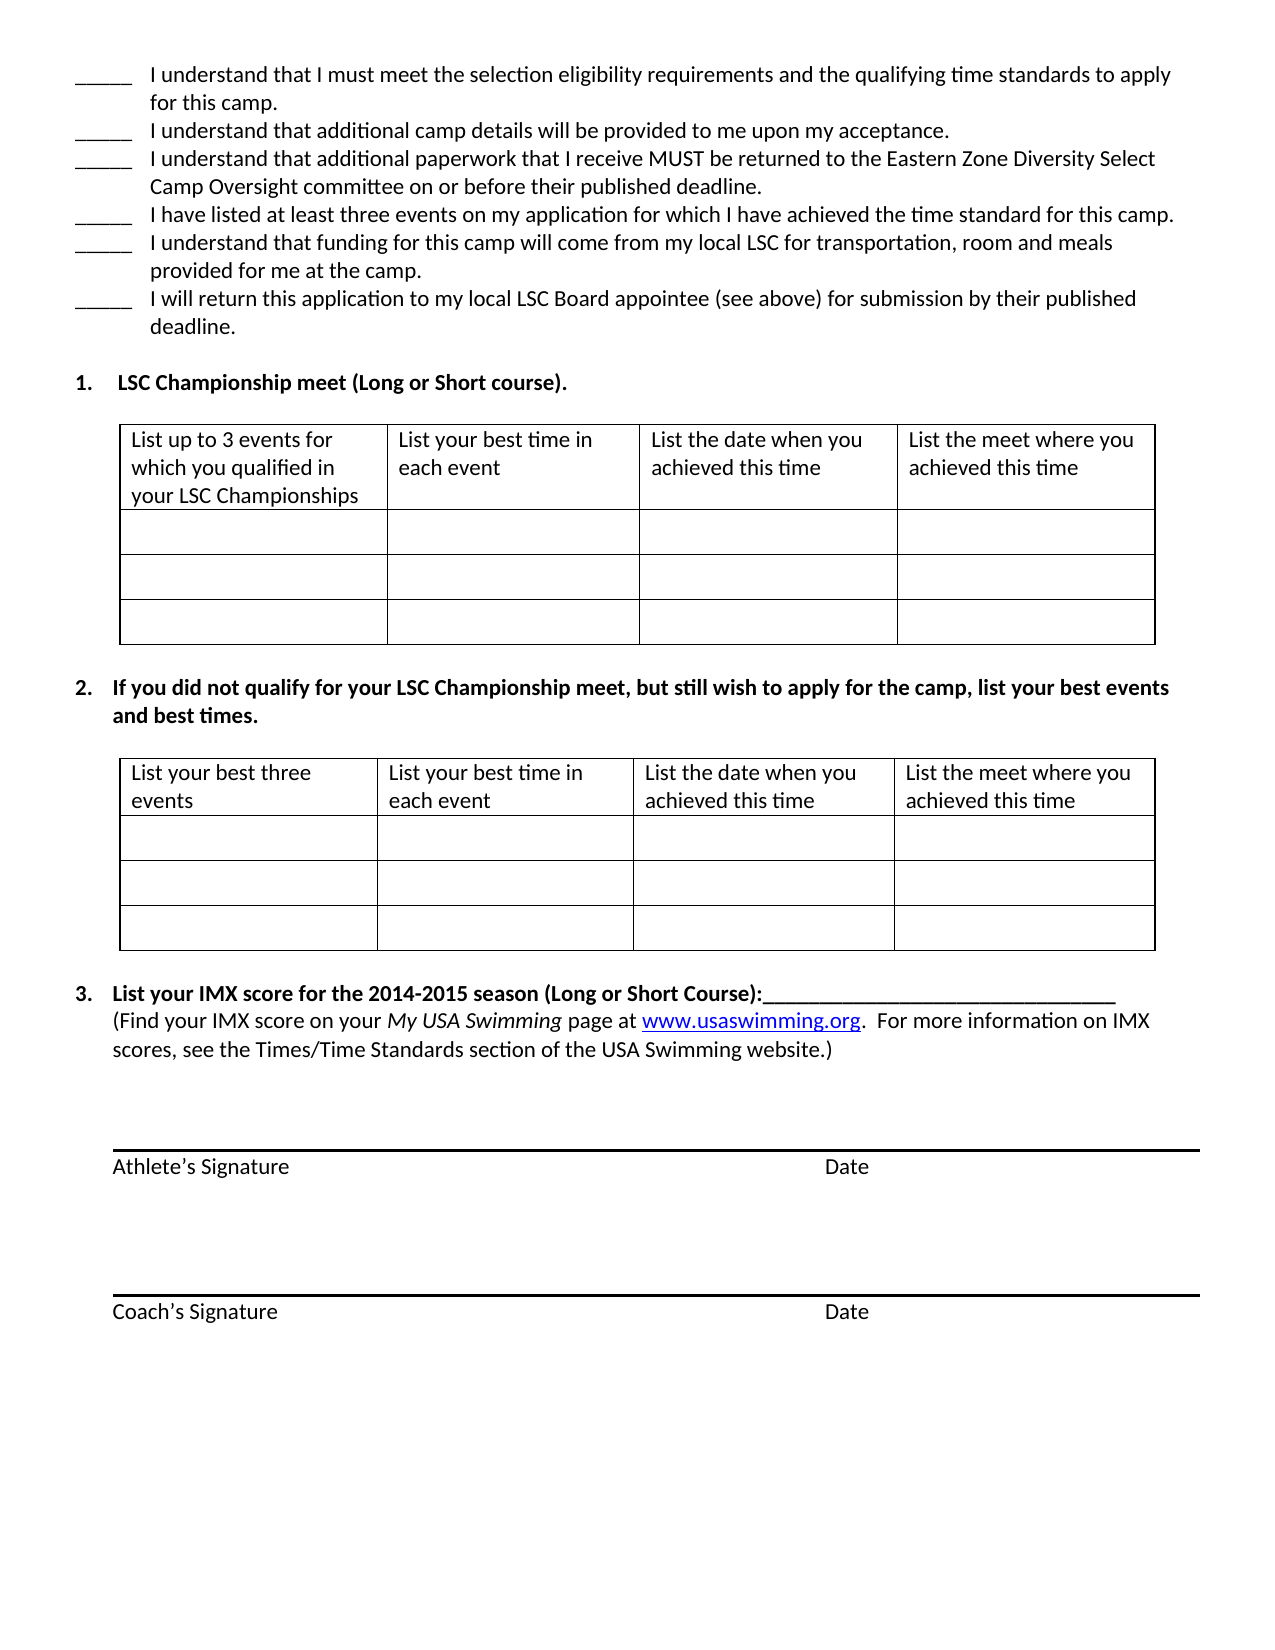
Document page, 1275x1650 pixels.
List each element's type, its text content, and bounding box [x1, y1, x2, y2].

table_header List the meet where you achieved this time [895, 759, 1154, 814]
table_header List the date when you achieved this time [640, 425, 897, 509]
text _____ I understand that I must meet the selection eligibility requirements and the qualifying time standards to apply for this camp. [75, 60, 1200, 116]
text (Find your IMX score on your My USA Swimming page at www.usaswimming.org. For more information on IMX scores, see the Times/Time Standards section of the USA Swimming website.) [112, 1007, 1200, 1063]
table_header List the date when you achieved this time [634, 759, 894, 814]
table_cell [121, 906, 377, 949]
table_cell [378, 861, 633, 904]
table_cell [121, 555, 387, 599]
text _____ I will return this application to my local LSC Board appointee (see above) for submission by their published deadline. [75, 284, 1200, 340]
table_cell [634, 816, 894, 859]
table_cell [378, 816, 633, 859]
list LSC Championship meet (Long or Short course). [75, 368, 1200, 396]
table_cell [388, 555, 639, 599]
text Coach’s Signature Date [112, 1297, 1200, 1325]
table_header List up to 3 events for which you qualified in your LSC Championships [121, 425, 387, 509]
text _____ I understand that additional camp details will be provided to me upon my acceptance. [75, 116, 1200, 144]
table_cell [634, 861, 894, 904]
table_cell [121, 861, 377, 904]
text _____ I have listed at least three events on my application for which I have achieved the time standard for this camp. [75, 200, 1200, 228]
table_cell [121, 600, 387, 644]
table_cell [634, 906, 894, 949]
list List your IMX score for the 2014-2015 season (Long or Short Course):_______________________________ [75, 979, 1200, 1007]
table_cell [388, 510, 639, 554]
text _____ I understand that funding for this camp will come from my local LSC for transportation, room and meals provided for me at the camp. [75, 228, 1200, 284]
list If you did not qualify for your LSC Championship meet, but still wish to apply for the camp, list your best events and best times. [75, 673, 1200, 729]
table_cell [378, 906, 633, 949]
table_cell [898, 555, 1154, 599]
table_cell [895, 816, 1154, 859]
text _____ I understand that additional paperwork that I receive MUST be returned to the Eastern Zone Diversity Select Camp Oversight committee on or before their published deadline. [75, 144, 1200, 200]
table_cell [895, 906, 1154, 949]
text Athlete’s Signature Date [112, 1152, 1200, 1180]
table_header List your best time in each event [378, 759, 633, 814]
table_cell [388, 600, 639, 644]
table_cell [898, 600, 1154, 644]
table_cell [121, 510, 387, 554]
table_header List the meet where you achieved this time [898, 425, 1154, 509]
table_header List your best time in each event [388, 425, 639, 509]
table_cell [640, 555, 897, 599]
table_cell [640, 600, 897, 644]
table_cell [898, 510, 1154, 554]
table_cell [121, 816, 377, 859]
table_cell [895, 861, 1154, 904]
table_header List your best three events [121, 759, 377, 814]
table_cell [640, 510, 897, 554]
